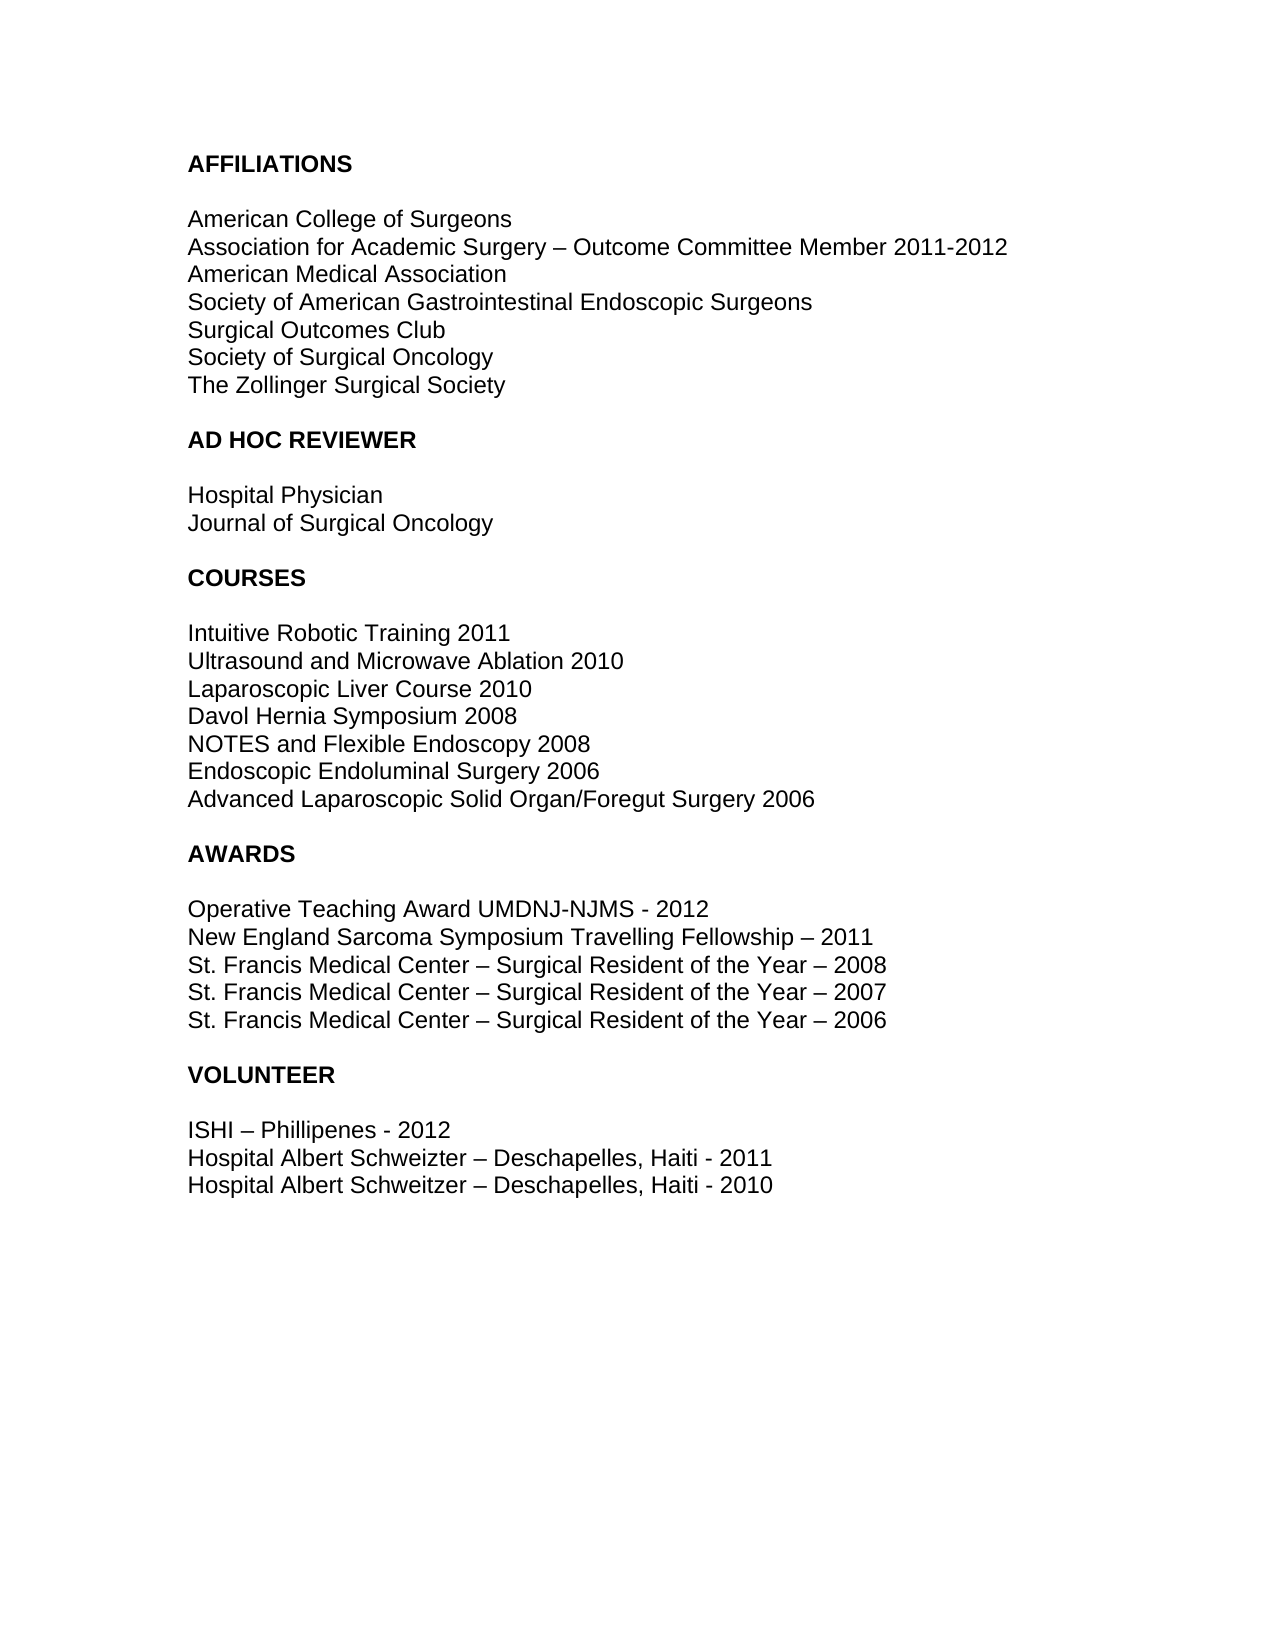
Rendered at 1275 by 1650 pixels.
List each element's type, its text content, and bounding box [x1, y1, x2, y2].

text AFFILIATIONS [187, 150, 1087, 178]
text COURSES [187, 564, 1087, 592]
text Sarcoma Symposium Travelling Fellowship – 2011 [187, 923, 1087, 951]
text Hospital Physician [187, 481, 1087, 509]
text of Surgeons [187, 205, 1087, 233]
text VOLUNTEER [187, 1061, 1087, 1088]
text Society of American Gastrointestinal Endoscopic Surgeons [187, 288, 1087, 316]
text St. Francis Medical Center – Surgical Resident of the Year – 2008 [187, 951, 1087, 978]
text St. Francis Medical Center – Surgical Resident of the Year – 2006 [187, 1006, 1087, 1033]
text NOTES and Flexible Endoscopy 2008 [187, 730, 1087, 757]
text American Medical Association [187, 260, 1087, 288]
text Association for Academic Surgery – Outcome Committee Member 2011-2012 [187, 233, 1087, 260]
text Hospital Albert Schweizter – Deschapelles, Haiti - 2011 [187, 1144, 1087, 1171]
text Endoscopic Endoluminal Surgery 2006 [187, 757, 1087, 785]
text Society of Surgical Oncology [187, 343, 1087, 371]
text Ultrasound and Microwave Ablation 2010 [187, 647, 1087, 674]
text St. Francis Medical Center – Surgical Resident of the Year – 2007 [187, 978, 1087, 1006]
text Advanced Laparoscopic Solid Organ/Foregut Surgery 2006 [187, 785, 1087, 812]
text Hospital Albert Schweitzer – Deschapelles, Haiti - 2010 [187, 1171, 1087, 1199]
text Operative Teaching Award UMDNJ-NJMS - 2012 [187, 895, 1087, 923]
text AD HOC REVIEWER [187, 426, 1087, 454]
text Intuitive Robotic Training 2011 [187, 619, 1087, 647]
text The Zollinger Surgical Society [187, 371, 1087, 398]
text Surgical Outcomes Club [187, 316, 1087, 343]
text Journal of Surgical Oncology [187, 509, 1087, 536]
text AWARDS [187, 840, 1087, 868]
text Davol Hernia Symposium 2008 [187, 702, 1087, 730]
text Laparoscopic Liver Course 2010 [187, 674, 1087, 702]
text ISHI – Phillipenes - 2012 [187, 1116, 1087, 1144]
